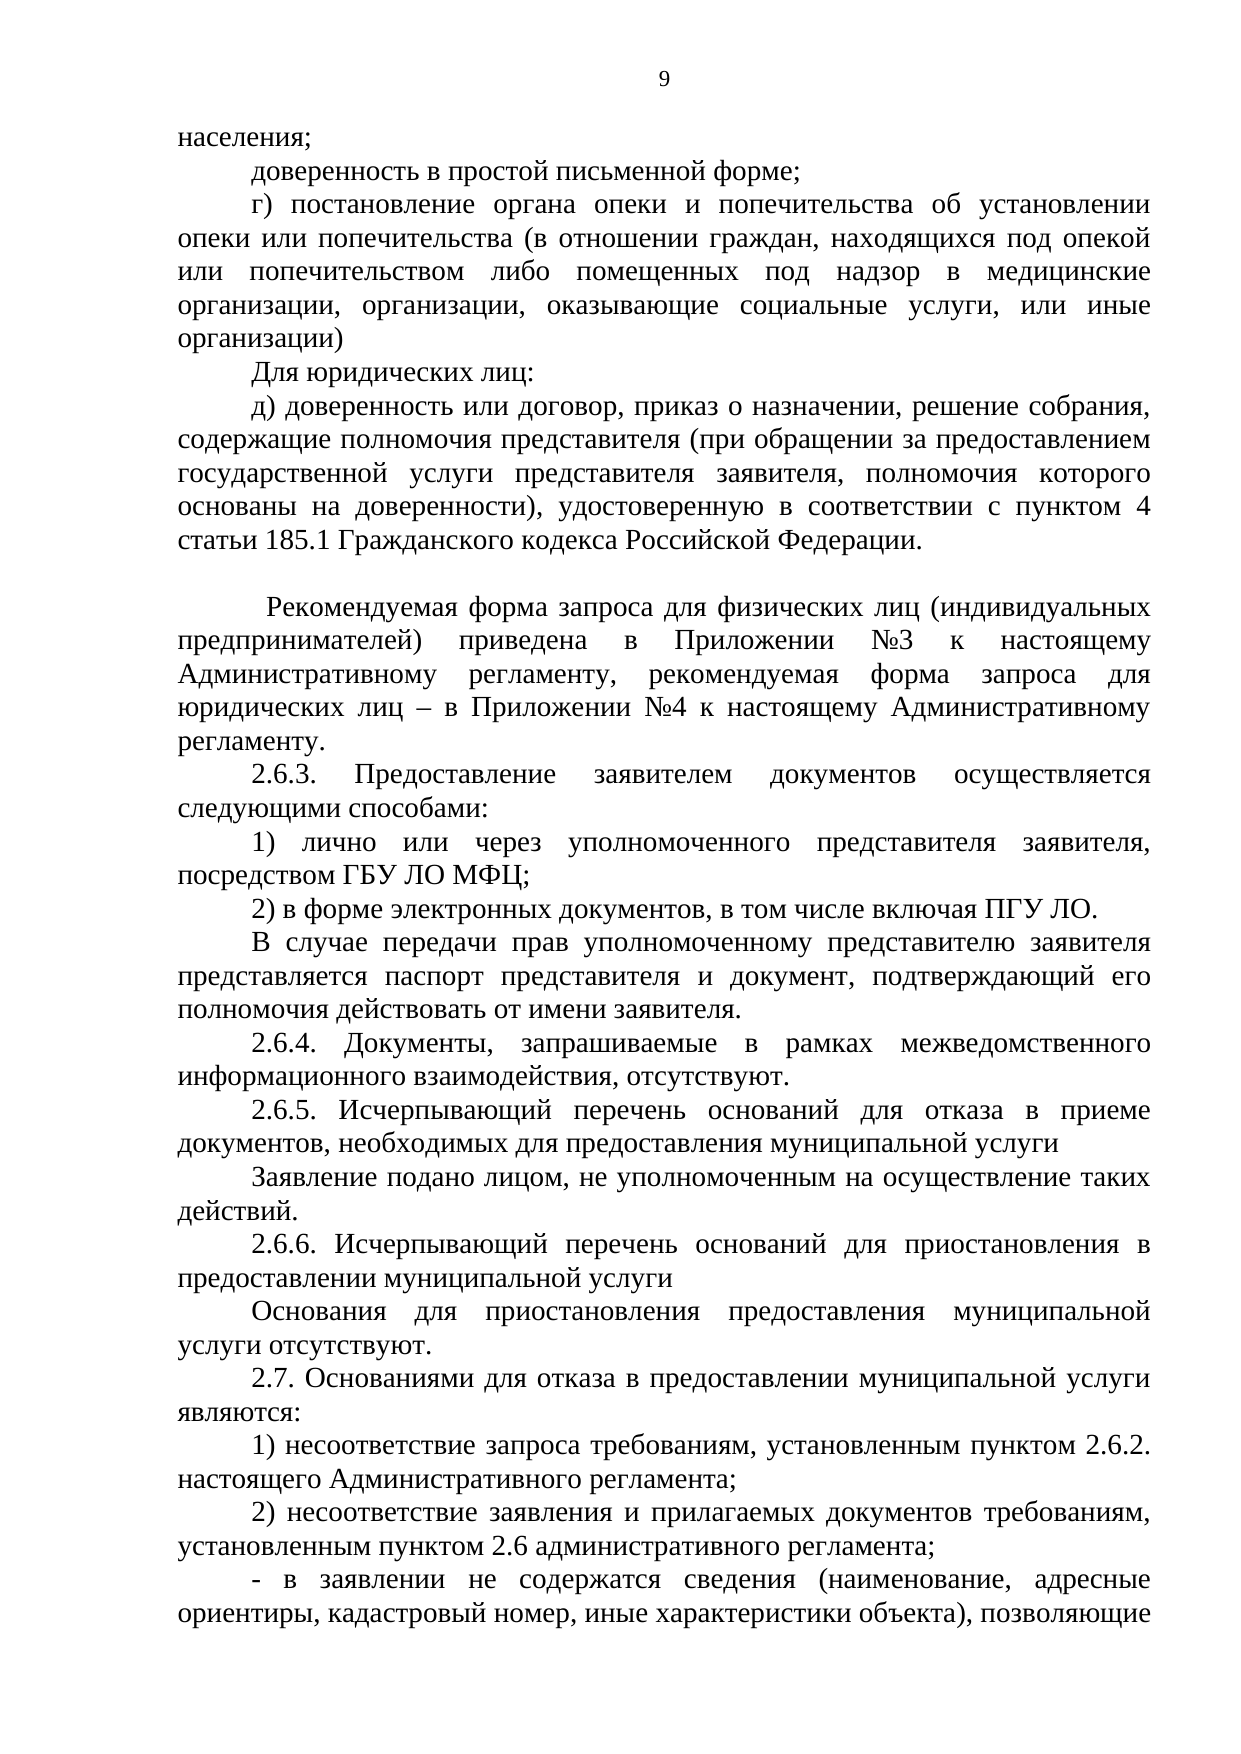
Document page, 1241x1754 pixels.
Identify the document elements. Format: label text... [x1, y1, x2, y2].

text г) постановление органа опеки и попечительства об установлении опеки или попечительства (в отношении граждан, находящихся под опекой или попечительством либо помещенных под надзор в медицинские организации, организации, оказывающие социальные услуги, или иные организации) [177, 186, 1152, 354]
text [177, 1562, 1152, 1629]
text 2.7. Основаниями для отказа в предоставлении муниципальной услуги являются: [177, 1360, 1152, 1427]
text 2.6.5. Исчерпывающий перечень оснований для отказа в приеме документов, необходимых для предоставления муниципальной услуги [177, 1092, 1152, 1159]
text 1) несоответствие запроса требованиям, установленным пунктом 2.6.2. настоящего Административного регламента; [177, 1427, 1152, 1494]
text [177, 119, 1152, 153]
text 2) несоответствие заявления и прилагаемых документов требованиям, установленным пунктом 2.6 административного регламента; [177, 1494, 1152, 1562]
text д) доверенность или договор, приказ о назначении, решение собрания, содержащие полномочия представителя (при обращении за предоставлением государственной услуги представителя заявителя, полномочия которого основаны на доверенности), удостоверенную в соответствии с пунктом 4 статьи 185.1 Гражданского кодекса Российской Федерации. [177, 388, 1152, 555]
text В случае передачи прав уполномоченному представителю заявителя представляется паспорт представителя и документ, подтверждающий его полномочия действовать от имени заявителя. [177, 924, 1152, 1025]
text доверенность в простой письменной форме; [177, 153, 1152, 186]
text 2.6.4. Документы, запрашиваемые в рамках межведомственного информационного взаимодействия, отсутствуют. [177, 1025, 1152, 1092]
text 2.6.6. Исчерпывающий перечень оснований для приостановления в предоставлении муниципальной услуги [177, 1226, 1152, 1293]
text 1) лично или через уполномоченного представителя заявителя, посредством ГБУ ЛО МФЦ; [177, 824, 1152, 891]
text Для юридических лиц: [177, 354, 1152, 388]
text 2) в форме электронных документов, в том числе включая ПГУ ЛО. [177, 891, 1152, 924]
text Рекомендуемая форма запроса для физических лиц (индивидуальных предпринимателей) приведена в Приложении №3 к настоящему Административному регламенту, рекомендуемая форма запроса для юридических лиц – в Приложении №4 к настоящему Административному регламенту. [177, 589, 1152, 757]
text Заявление подано лицом, не уполномоченным на осуществление таких действий. [177, 1159, 1152, 1226]
text 2.6.3. Предоставление заявителем документов осуществляется следующими способами: [177, 757, 1152, 824]
text Основания для приостановления предоставления муниципальной услуги отсутствуют. [177, 1293, 1152, 1360]
